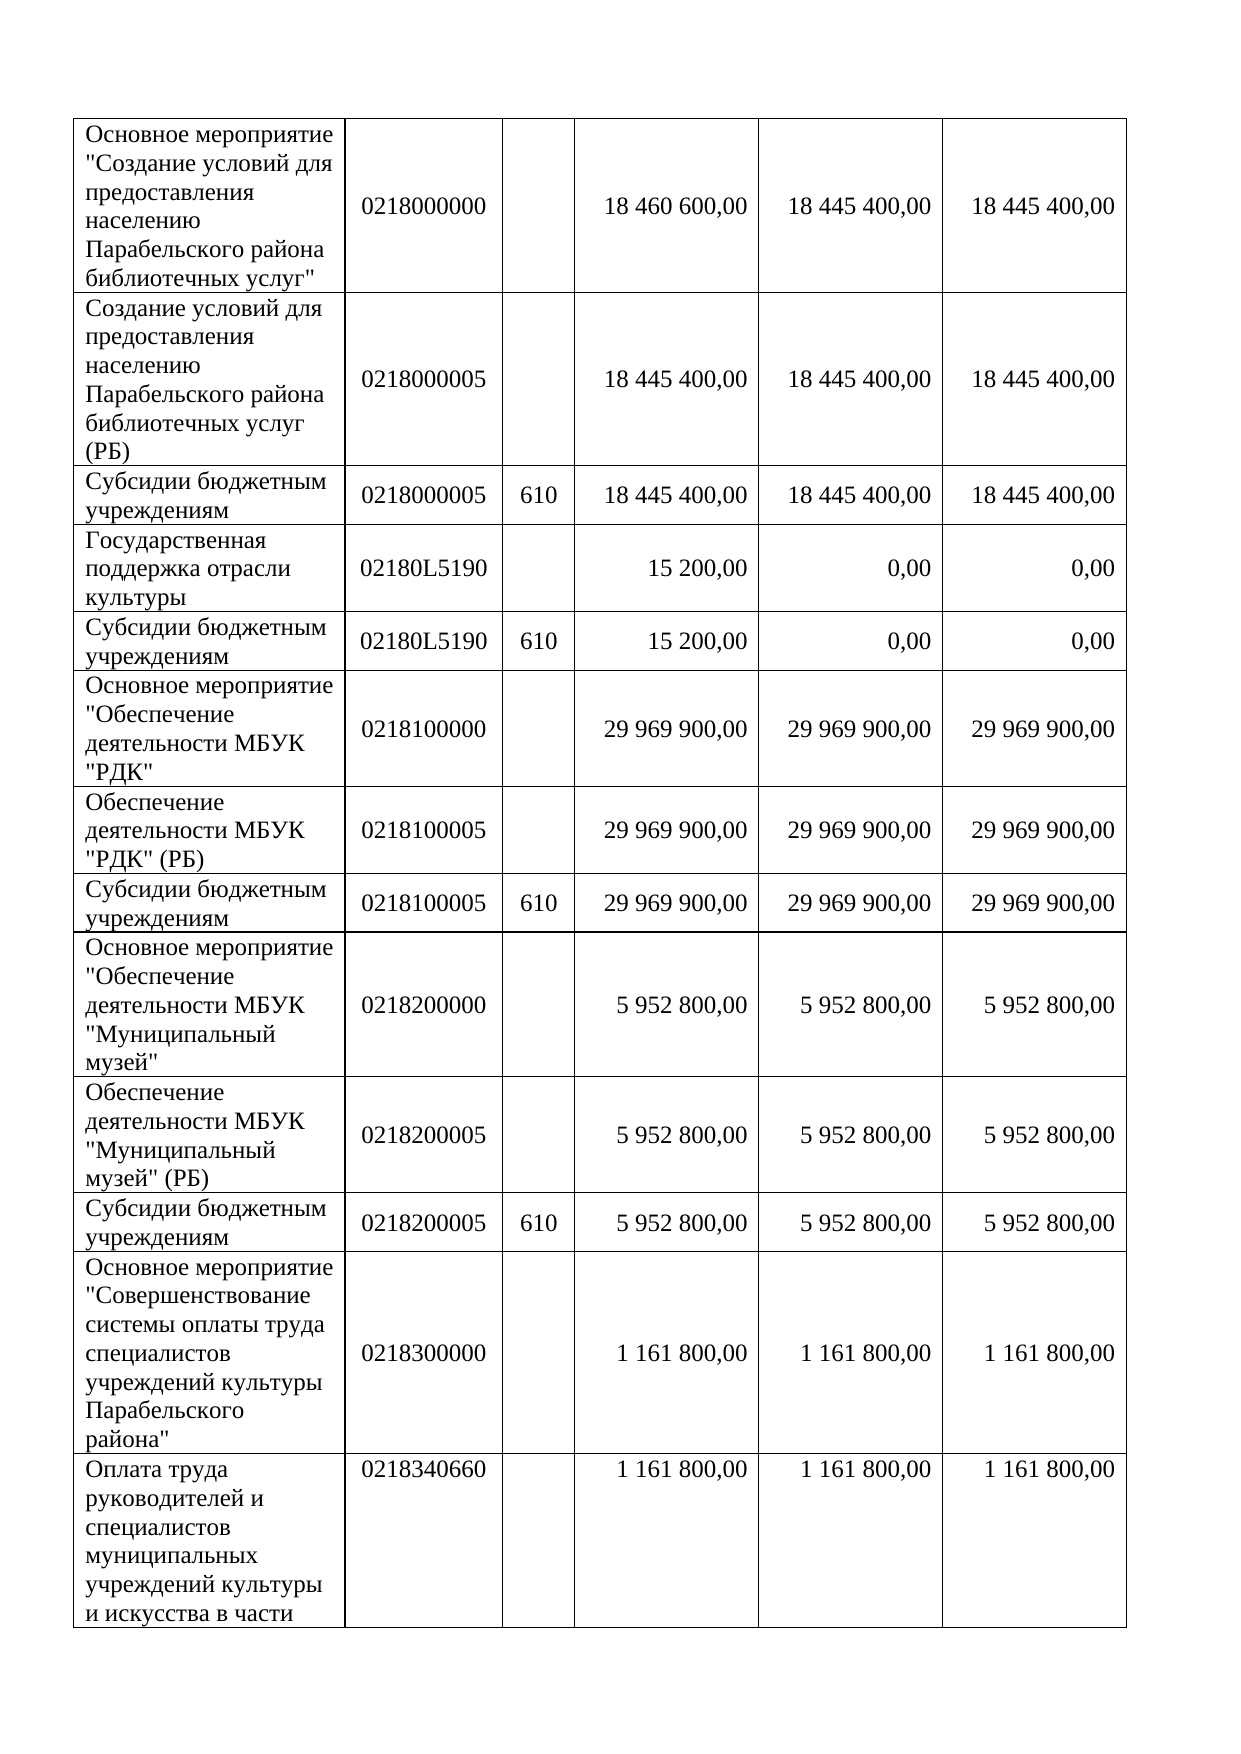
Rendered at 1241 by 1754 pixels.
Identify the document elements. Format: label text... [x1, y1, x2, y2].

table_cell [503, 671, 574, 786]
table_cell 610 [503, 1193, 574, 1251]
table_cell 1 161 800,00 [575, 1252, 758, 1453]
table_cell 0218000000 [346, 119, 502, 292]
table_cell 5 952 800,00 [759, 933, 942, 1076]
table_cell 0218300000 [346, 1252, 502, 1453]
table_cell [74, 1454, 344, 1627]
table_cell Субсидии бюджетным учреждениям [74, 612, 344, 669]
table_cell 18 445 400,00 [759, 293, 942, 465]
table_cell 29 969 900,00 [759, 671, 942, 786]
table_cell [503, 1454, 574, 1627]
table_cell 29 969 900,00 [575, 787, 758, 873]
table_cell 18 445 400,00 [759, 119, 942, 292]
table_cell Основное мероприятие "Обеспечение деятельности МБУК "РДК" [74, 671, 344, 786]
table_cell 5 952 800,00 [575, 1077, 758, 1192]
table_cell 1 161 800,00 [943, 1252, 1126, 1453]
table_cell [503, 1252, 574, 1453]
table_cell 0,00 [943, 525, 1126, 611]
table_cell Обеспечение деятельности МБУК "Муниципальный музей" (РБ) [74, 1077, 344, 1192]
table_cell 0218100000 [346, 671, 502, 786]
table_cell Государственная поддержка отрасли культуры [74, 525, 344, 611]
table_cell 29 969 900,00 [759, 874, 942, 931]
table_cell 610 [503, 874, 574, 931]
table_cell 15 200,00 [575, 525, 758, 611]
table_cell 5 952 800,00 [575, 1193, 758, 1251]
table_cell 1 161 800,00 [943, 1454, 1126, 1627]
table_cell 29 969 900,00 [575, 874, 758, 931]
table_cell 0218100005 [346, 787, 502, 873]
table_cell [503, 933, 574, 1076]
table_cell 15 200,00 [575, 612, 758, 669]
table_cell 610 [503, 612, 574, 669]
table_cell 02180L5190 [346, 525, 502, 611]
table_cell 0218000005 [346, 466, 502, 524]
table_cell 0,00 [759, 612, 942, 669]
table_cell 0218000005 [346, 293, 502, 465]
table_cell 5 952 800,00 [759, 1077, 942, 1192]
table_cell 0218200000 [346, 933, 502, 1076]
table_cell 5 952 800,00 [759, 1193, 942, 1251]
table_cell 18 460 600,00 [575, 119, 758, 292]
table_cell 5 952 800,00 [943, 1193, 1126, 1251]
table_cell 5 952 800,00 [943, 1077, 1126, 1192]
table_cell Субсидии бюджетным учреждениям [74, 466, 344, 524]
table_cell 5 952 800,00 [943, 933, 1126, 1076]
table_cell 0218200005 [346, 1193, 502, 1251]
table_cell Субсидии бюджетным учреждениям [74, 1193, 344, 1251]
table_cell 18 445 400,00 [943, 119, 1126, 292]
table_cell 29 969 900,00 [759, 787, 942, 873]
table_cell 0218340660 [346, 1454, 502, 1627]
table_cell 18 445 400,00 [943, 466, 1126, 524]
table_cell 1 161 800,00 [575, 1454, 758, 1627]
table_cell 18 445 400,00 [943, 293, 1126, 465]
table_cell Создание условий для предоставления населению Парабельского района библиотечных услуг (РБ) [74, 293, 344, 465]
table_cell [503, 119, 574, 292]
table_cell 18 445 400,00 [575, 466, 758, 524]
table_cell 18 445 400,00 [759, 466, 942, 524]
table_cell Субсидии бюджетным учреждениям [74, 874, 344, 931]
table_cell 0218100005 [346, 874, 502, 931]
table_cell 0218200005 [346, 1077, 502, 1192]
table_cell 0,00 [759, 525, 942, 611]
table_cell 29 969 900,00 [943, 787, 1126, 873]
table_cell 02180L5190 [346, 612, 502, 669]
table_cell Основное мероприятие "Совершенствование системы оплаты труда специалистов учреждений культуры Парабельского района" [74, 1252, 344, 1453]
table_cell 1 161 800,00 [759, 1252, 942, 1453]
table_cell 29 969 900,00 [575, 671, 758, 786]
table_cell 610 [503, 466, 574, 524]
table_cell Основное мероприятие "Создание условий для предоставления населению Парабельского района библиотечных услуг" [74, 119, 344, 292]
table_cell [503, 787, 574, 873]
table_cell 18 445 400,00 [575, 293, 758, 465]
table_cell Основное мероприятие "Обеспечение деятельности МБУК "Муниципальный музей" [74, 933, 344, 1076]
table_cell 29 969 900,00 [943, 671, 1126, 786]
table_cell [503, 293, 574, 465]
table_cell [503, 1077, 574, 1192]
table_cell 0,00 [943, 612, 1126, 669]
table_cell 1 161 800,00 [759, 1454, 942, 1627]
table_cell 29 969 900,00 [943, 874, 1126, 931]
table_cell Обеспечение деятельности МБУК "РДК" (РБ) [74, 787, 344, 873]
table_cell 5 952 800,00 [575, 933, 758, 1076]
table_cell [503, 525, 574, 611]
